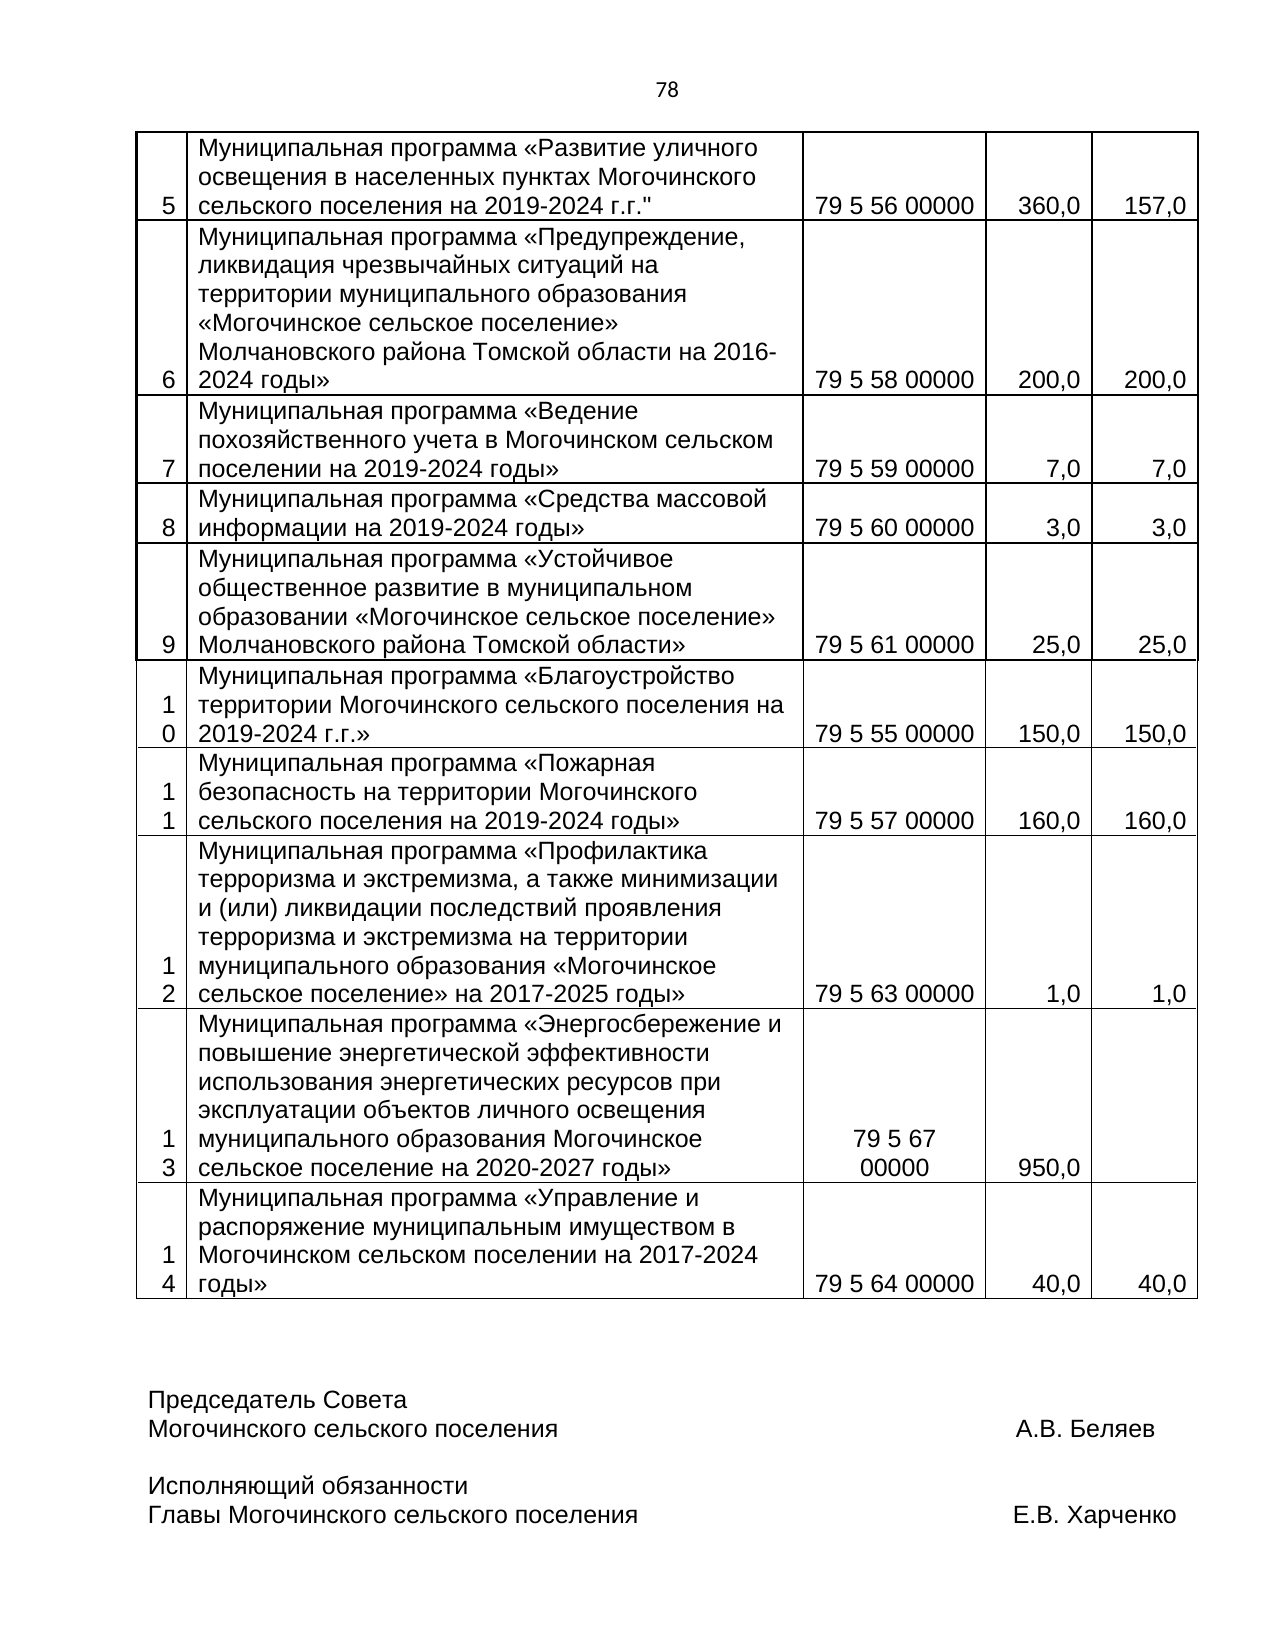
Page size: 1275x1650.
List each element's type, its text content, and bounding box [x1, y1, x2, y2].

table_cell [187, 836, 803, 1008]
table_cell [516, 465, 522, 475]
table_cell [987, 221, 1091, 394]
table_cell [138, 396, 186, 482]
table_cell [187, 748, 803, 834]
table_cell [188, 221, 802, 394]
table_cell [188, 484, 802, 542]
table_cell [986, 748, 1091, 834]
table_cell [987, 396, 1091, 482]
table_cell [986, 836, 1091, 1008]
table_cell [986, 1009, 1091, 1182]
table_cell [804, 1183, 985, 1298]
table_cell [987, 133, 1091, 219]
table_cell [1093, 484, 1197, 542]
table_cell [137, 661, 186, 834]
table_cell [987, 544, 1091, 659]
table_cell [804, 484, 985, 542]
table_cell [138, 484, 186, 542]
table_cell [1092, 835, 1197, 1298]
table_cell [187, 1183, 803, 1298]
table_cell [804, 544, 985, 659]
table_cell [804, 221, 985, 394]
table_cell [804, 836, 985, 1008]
text Исполняющий обязанности [148, 1471, 1186, 1500]
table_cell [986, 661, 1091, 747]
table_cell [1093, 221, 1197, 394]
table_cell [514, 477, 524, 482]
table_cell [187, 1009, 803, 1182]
text Председатель Совета [148, 1385, 1186, 1414]
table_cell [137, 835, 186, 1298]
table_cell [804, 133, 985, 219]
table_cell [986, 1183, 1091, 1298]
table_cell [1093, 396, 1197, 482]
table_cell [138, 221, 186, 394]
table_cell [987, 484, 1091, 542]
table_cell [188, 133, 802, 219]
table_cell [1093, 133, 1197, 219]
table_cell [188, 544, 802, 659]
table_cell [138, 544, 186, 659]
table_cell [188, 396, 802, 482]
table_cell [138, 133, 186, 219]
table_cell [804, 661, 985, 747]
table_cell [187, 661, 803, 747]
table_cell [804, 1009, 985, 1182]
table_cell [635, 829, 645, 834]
text Главы Могочинского сельского поселения Е.В. Харченко [148, 1500, 1186, 1529]
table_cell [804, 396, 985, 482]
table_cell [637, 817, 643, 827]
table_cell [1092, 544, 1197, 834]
text Могочинского сельского поселения А.В. Беляев [148, 1414, 1186, 1442]
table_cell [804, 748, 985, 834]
